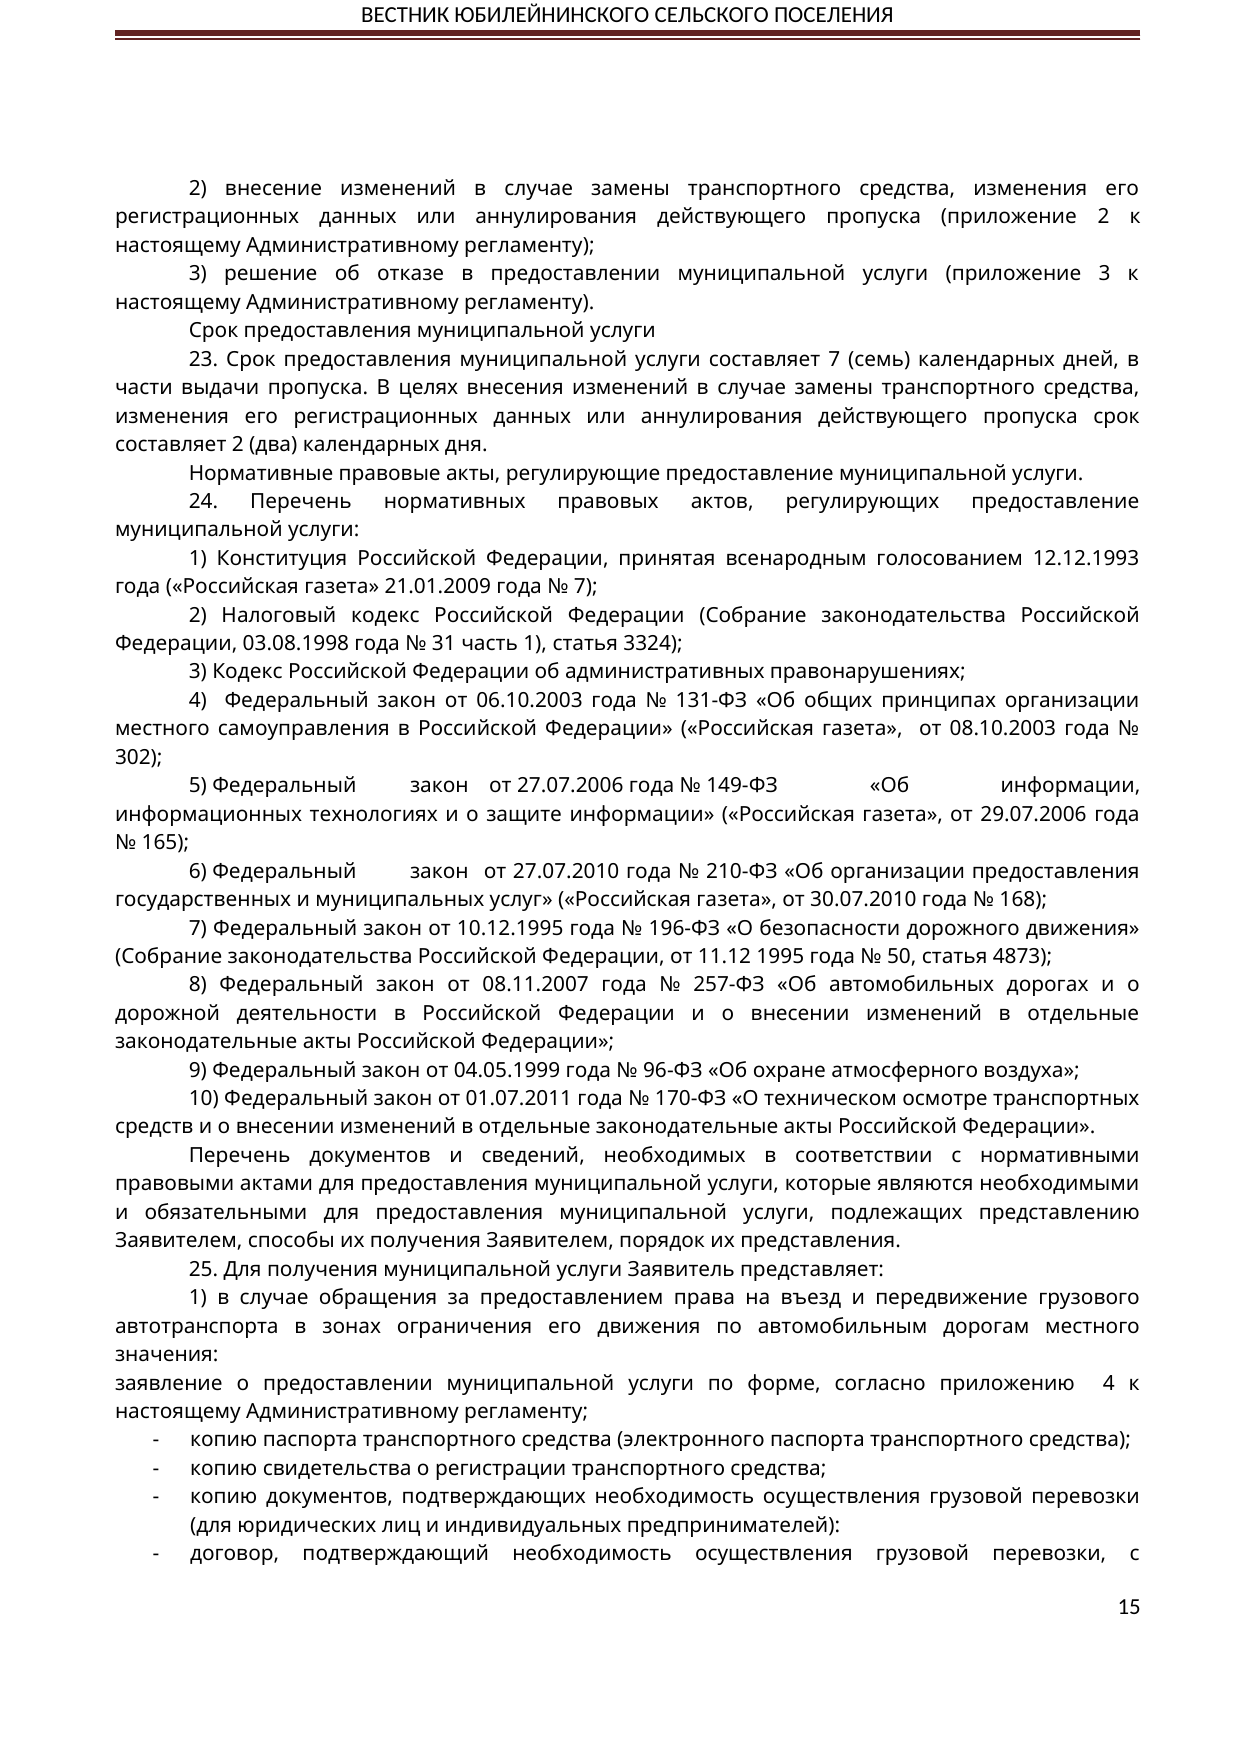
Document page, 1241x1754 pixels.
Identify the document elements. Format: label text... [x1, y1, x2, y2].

list копию документов, подтверждающих необходимость осуществления грузовой перевозки (для юридических лиц и индивидуальных предпринимателей): [152, 1481, 1140, 1538]
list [152, 1538, 1140, 1567]
text 4) Федеральный закон от 06.10.2003 года № 131-ФЗ «Об общих принципах организации местного самоуправления в Российской Федерации» («Российская газета», от 08.10.2003 года № 302); [115, 685, 1140, 770]
text 24. Перечень нормативных правовых актов, регулирующих предоставление муниципальной услуги: [115, 486, 1140, 543]
text Перечень документов и сведений, необходимых в соответствии с нормативными правовыми актами для предоставления муниципальной услуги, которые являются необходимыми и обязательными для предоставления муниципальной услуги, подлежащих представлению Заявителем, способы их получения Заявителем, порядок их представления. [115, 1140, 1140, 1254]
text 1) Конституция Российской Федерации, принятая всенародным голосованием 12.12.1993 года («Российская газета» 21.01.2009 года № 7); [115, 543, 1140, 600]
text 25. Для получения муниципальной услуги Заявитель представляет: [115, 1254, 1140, 1282]
text 10) Федеральный закон от 01.07.2011 года № 170-ФЗ «О техническом осмотре транспортных средств и о внесении изменений в отдельные законодательные акты Российской Федерации». [115, 1083, 1140, 1140]
text Нормативные правовые акты, регулирующие предоставление муниципальной услуги. [115, 458, 1140, 486]
text 7) Федеральный закон от 10.12.1995 года № 196-ФЗ «О безопасности дорожного движения» (Собрание законодательства Российской Федерации, от 11.12 1995 года № 50, статья 4873); [115, 913, 1140, 969]
text 2) Налоговый кодекс Российской Федерации (Собрание законодательства Российской Федерации, 03.08.1998 года № 31 часть 1), статья 3324); [115, 600, 1140, 657]
text 3) решение об отказе в предоставлении муниципальной услуги (приложение 3 к настоящему Административному регламенту). [115, 258, 1140, 315]
text 23. Срок предоставления муниципальной услуги составляет 7 (семь) календарных дней, в части выдачи пропуска. В целях внесения изменений в случае замены транспортного средства, изменения его регистрационных данных или аннулирования действующего пропуска срок составляет 2 (два) календарных дня. [115, 344, 1140, 458]
text 9) Федеральный закон от 04.05.1999 года № 96-ФЗ «Об охране атмосферного воздуха»; [115, 1055, 1140, 1083]
text 3) Кодекс Российской Федерации об административных правонарушениях; [115, 657, 1140, 685]
text 2) внесение изменений в случае замены транспортного средства, изменения его регистрационных данных или аннулирования действующего пропуска (приложение 2 к настоящему Административному регламенту); [115, 173, 1140, 258]
list копию свидетельства о регистрации транспортного средства; [152, 1453, 1140, 1481]
text 5) Федеральный закон от 27.07.2006 года № 149-ФЗ «Об информации, информационных технологиях и о защите информации» («Российская газета», от 29.07.2006 года № 165); [115, 770, 1140, 856]
text 8) Федеральный закон от 08.11.2007 года № 257-ФЗ «Об автомобильных дорогах и о дорожной деятельности в Российской Федерации и о внесении изменений в отдельные законодательные акты Российской Федерации»; [115, 969, 1140, 1055]
list копию паспорта транспортного средства (электронного паспорта транспортного средства); [152, 1424, 1140, 1453]
text заявление о предоставлении муниципальной услуги по форме, согласно приложению 4 к настоящему Административному регламенту; [115, 1368, 1140, 1424]
text Срок предоставления муниципальной услуги [115, 315, 1140, 344]
text 6) Федеральный закон от 27.07.2010 года № 210-ФЗ «Об организации предоставления государственных и муниципальных услуг» («Российская газета», от 30.07.2010 года № 168); [115, 856, 1140, 913]
text 1) в случае обращения за предоставлением права на въезд и передвижение грузового автотранспорта в зонах ограничения его движения по автомобильным дорогам местного значения: [115, 1282, 1140, 1368]
